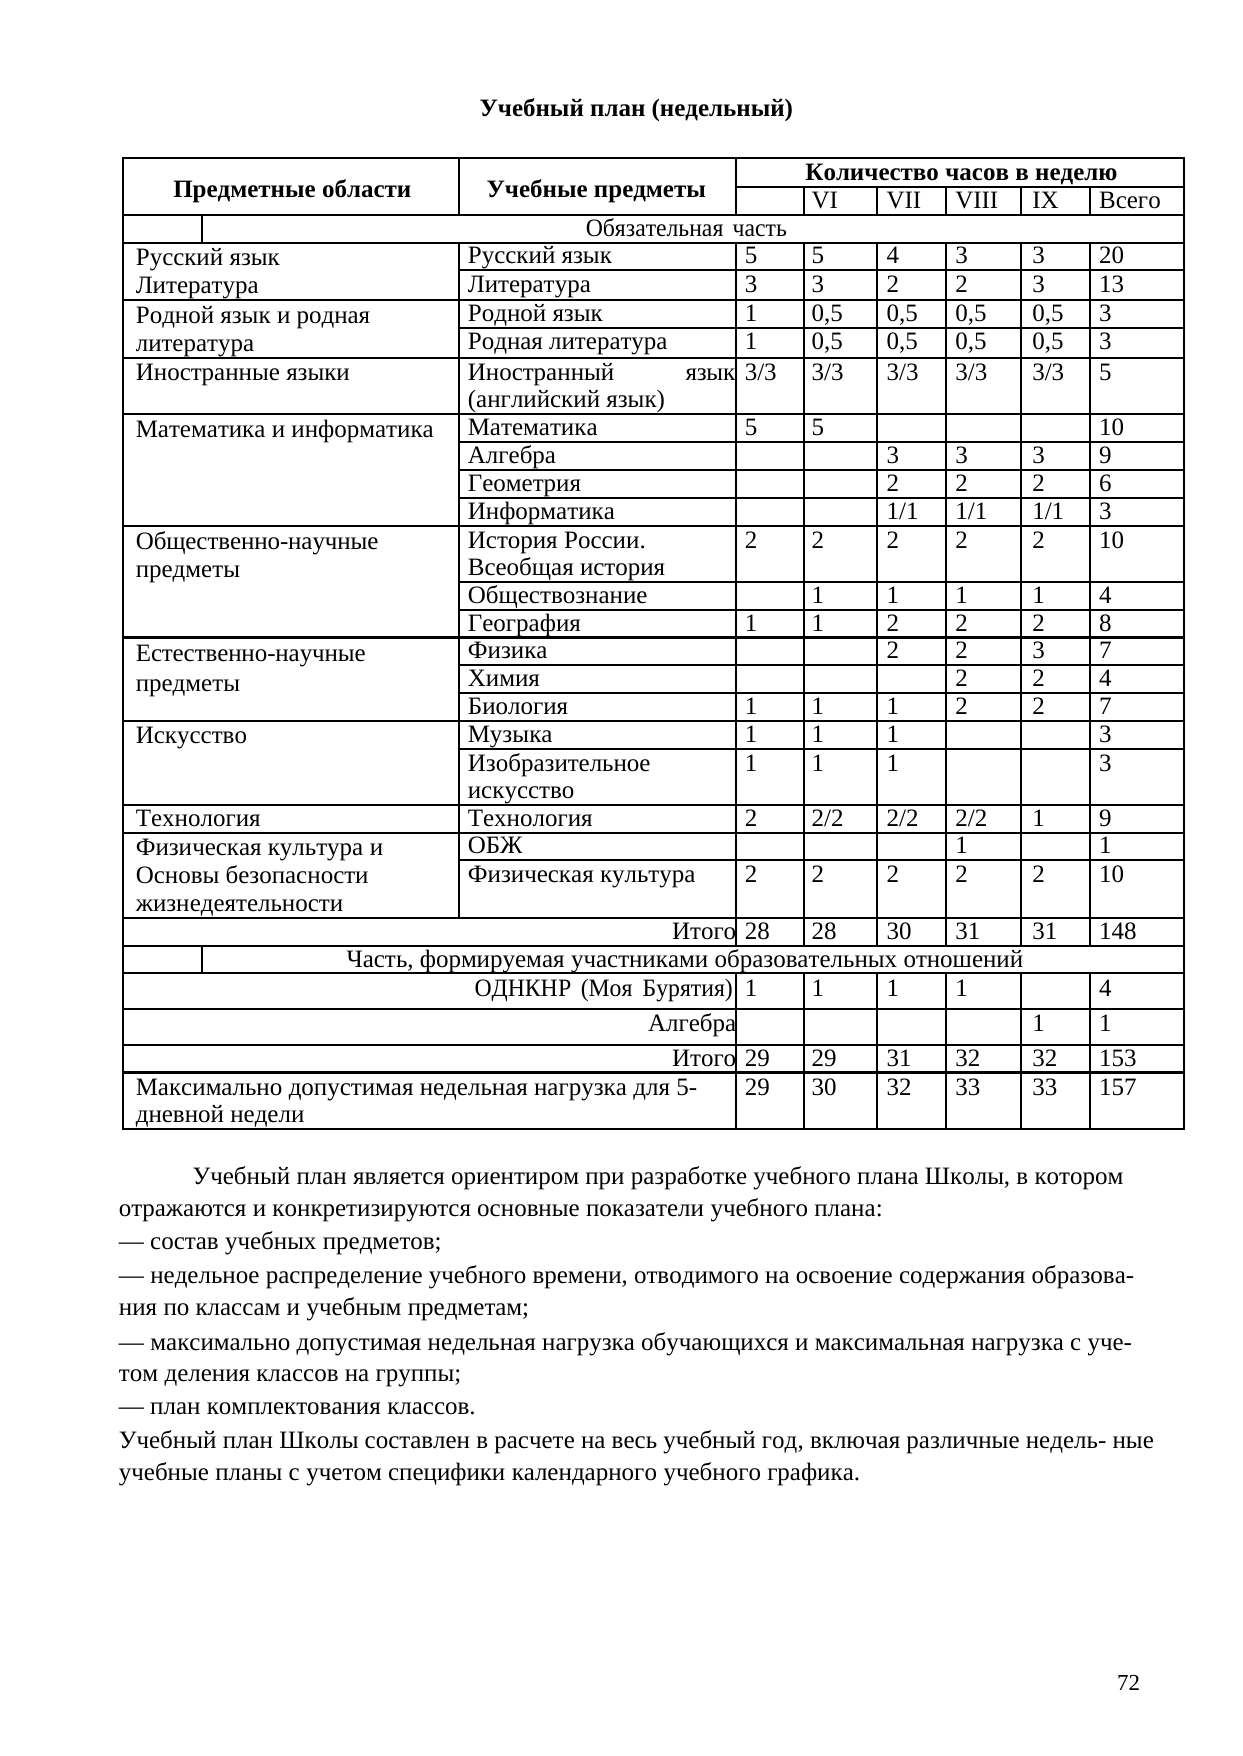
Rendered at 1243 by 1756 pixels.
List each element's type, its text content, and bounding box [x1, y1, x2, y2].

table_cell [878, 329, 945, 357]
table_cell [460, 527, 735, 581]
table_cell IX [1022, 188, 1089, 214]
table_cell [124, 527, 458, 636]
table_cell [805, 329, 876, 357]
table_cell 0,5 [1022, 301, 1089, 327]
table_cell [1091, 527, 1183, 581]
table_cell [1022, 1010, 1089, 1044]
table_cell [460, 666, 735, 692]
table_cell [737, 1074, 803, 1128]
table_cell 0,5 [947, 301, 1020, 327]
table_cell 5 [737, 244, 803, 269]
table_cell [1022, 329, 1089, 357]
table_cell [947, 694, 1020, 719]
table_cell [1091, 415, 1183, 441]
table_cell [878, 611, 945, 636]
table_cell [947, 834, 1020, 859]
subtitle Учебный план (недельный) [219, 93, 1053, 122]
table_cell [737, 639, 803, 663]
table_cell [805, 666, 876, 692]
table_cell Русский язык [460, 244, 735, 269]
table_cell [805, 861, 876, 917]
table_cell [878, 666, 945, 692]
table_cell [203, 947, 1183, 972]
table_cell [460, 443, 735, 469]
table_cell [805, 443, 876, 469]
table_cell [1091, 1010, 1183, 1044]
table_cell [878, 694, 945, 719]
table_cell [124, 216, 201, 242]
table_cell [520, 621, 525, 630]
table_cell Родной язык [460, 301, 735, 327]
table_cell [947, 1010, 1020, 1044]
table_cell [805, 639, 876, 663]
table_cell 4 [878, 244, 945, 269]
table_cell VII [878, 188, 945, 214]
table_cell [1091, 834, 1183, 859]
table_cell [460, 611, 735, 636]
table_header Предметные области [124, 159, 458, 214]
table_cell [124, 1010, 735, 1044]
table_cell 2 [947, 271, 1020, 299]
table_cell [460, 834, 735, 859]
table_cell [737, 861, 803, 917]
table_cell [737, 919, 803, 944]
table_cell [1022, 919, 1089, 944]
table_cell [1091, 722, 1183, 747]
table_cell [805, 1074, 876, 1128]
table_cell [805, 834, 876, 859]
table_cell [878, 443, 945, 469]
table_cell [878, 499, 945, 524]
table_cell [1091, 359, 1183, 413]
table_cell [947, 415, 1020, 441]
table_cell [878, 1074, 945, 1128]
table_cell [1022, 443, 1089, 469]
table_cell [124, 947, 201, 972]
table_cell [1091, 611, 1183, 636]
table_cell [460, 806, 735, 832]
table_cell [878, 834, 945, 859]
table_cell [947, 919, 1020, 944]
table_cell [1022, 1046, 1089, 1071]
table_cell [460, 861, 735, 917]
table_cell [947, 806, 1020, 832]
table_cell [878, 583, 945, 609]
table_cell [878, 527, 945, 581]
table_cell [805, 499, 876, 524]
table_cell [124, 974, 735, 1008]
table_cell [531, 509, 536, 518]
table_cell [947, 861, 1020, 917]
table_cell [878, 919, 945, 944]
list недельное распределение учебного времени, отводимого на освоение содержания образова- ния по классам и учебным предметам; [119, 1260, 1136, 1321]
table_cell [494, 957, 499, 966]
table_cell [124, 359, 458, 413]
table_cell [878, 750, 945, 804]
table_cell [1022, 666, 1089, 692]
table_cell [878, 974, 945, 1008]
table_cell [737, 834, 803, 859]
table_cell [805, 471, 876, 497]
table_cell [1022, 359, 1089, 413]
table_cell 3 [805, 271, 876, 299]
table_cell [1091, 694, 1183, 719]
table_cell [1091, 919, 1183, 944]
table_cell VI [805, 188, 876, 214]
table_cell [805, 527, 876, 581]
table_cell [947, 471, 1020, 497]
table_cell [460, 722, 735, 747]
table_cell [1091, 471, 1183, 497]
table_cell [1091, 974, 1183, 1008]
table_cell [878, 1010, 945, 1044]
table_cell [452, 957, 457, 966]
table_cell [737, 188, 803, 214]
table_cell Литература [460, 271, 735, 299]
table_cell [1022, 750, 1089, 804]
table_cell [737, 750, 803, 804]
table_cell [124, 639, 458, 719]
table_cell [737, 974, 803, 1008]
table_cell Родная литература [460, 329, 735, 357]
list состав учебных предметов; [119, 1226, 1197, 1255]
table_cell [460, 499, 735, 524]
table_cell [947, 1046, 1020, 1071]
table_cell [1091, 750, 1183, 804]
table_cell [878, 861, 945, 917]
table_header Количество часов в неделю [737, 159, 1183, 186]
table_cell 2 [878, 271, 945, 299]
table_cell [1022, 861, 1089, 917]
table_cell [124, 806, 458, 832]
table_cell Русский язык Литература [124, 244, 458, 299]
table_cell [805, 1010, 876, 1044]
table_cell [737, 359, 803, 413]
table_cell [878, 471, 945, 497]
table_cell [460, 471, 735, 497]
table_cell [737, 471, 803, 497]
text Учебный план является ориентиром при разработке учебного плана Школы, в котором отражаются и конкретизируются основные показатели учебного плана: [119, 1161, 1126, 1222]
table_cell VIII [947, 188, 1020, 214]
table_cell 3 [1022, 271, 1089, 299]
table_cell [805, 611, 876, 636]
table_cell 0,5 [805, 301, 876, 327]
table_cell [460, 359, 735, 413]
table_cell 5 [805, 244, 876, 269]
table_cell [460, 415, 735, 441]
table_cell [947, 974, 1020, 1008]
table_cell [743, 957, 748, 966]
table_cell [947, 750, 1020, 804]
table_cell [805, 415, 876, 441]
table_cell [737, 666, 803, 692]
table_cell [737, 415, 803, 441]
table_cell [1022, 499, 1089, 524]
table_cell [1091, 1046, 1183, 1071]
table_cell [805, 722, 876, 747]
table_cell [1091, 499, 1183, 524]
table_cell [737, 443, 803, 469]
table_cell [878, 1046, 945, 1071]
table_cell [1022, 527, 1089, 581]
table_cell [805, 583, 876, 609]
table_cell Обязательная часть [203, 216, 1183, 242]
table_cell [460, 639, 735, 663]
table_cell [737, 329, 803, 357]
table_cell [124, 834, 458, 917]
table_cell 20 [1091, 244, 1183, 269]
table_cell Всего [1091, 188, 1183, 214]
table_cell 13 [1091, 271, 1183, 299]
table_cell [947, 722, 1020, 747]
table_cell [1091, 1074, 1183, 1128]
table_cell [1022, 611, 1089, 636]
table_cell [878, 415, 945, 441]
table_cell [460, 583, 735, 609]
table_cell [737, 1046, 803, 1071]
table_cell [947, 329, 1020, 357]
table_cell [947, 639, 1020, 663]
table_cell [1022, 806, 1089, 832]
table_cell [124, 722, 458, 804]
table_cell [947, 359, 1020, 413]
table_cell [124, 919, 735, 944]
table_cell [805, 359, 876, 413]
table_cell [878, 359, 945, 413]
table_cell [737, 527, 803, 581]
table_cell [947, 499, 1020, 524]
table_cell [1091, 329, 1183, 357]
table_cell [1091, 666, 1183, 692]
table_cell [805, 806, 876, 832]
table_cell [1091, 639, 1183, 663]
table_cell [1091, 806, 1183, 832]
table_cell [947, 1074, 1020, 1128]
table_cell 3 [1022, 244, 1089, 269]
list максимально допустимая недельная нагрузка обучающихся и максимальная нагрузка с уче- том деления классов на группы; [119, 1327, 1133, 1387]
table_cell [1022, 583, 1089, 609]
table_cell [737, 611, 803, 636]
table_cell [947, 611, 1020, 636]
table_cell 3 [947, 244, 1020, 269]
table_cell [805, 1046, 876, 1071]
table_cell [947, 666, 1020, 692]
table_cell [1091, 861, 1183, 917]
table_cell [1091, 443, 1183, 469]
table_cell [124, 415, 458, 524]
text Учебный план Школы составлен в расчете на весь учебный год, включая различные недель- ные учебные планы с учетом специфики календарного учебного графика. [119, 1425, 1156, 1486]
table_cell Родной язык и родная литература [124, 301, 458, 357]
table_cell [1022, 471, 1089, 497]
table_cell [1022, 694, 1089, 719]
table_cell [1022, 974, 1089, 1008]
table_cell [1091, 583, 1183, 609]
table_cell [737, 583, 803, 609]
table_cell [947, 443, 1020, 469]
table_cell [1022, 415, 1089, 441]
table_cell 3 [1091, 301, 1183, 327]
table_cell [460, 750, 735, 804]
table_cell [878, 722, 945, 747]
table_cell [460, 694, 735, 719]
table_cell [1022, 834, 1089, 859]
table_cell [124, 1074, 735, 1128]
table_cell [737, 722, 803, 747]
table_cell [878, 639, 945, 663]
table_cell 1 [737, 301, 803, 327]
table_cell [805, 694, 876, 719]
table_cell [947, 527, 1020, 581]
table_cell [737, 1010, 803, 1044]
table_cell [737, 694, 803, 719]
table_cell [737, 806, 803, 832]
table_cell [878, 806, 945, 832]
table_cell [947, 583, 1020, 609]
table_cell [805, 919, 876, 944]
table_cell 0,5 [878, 301, 945, 327]
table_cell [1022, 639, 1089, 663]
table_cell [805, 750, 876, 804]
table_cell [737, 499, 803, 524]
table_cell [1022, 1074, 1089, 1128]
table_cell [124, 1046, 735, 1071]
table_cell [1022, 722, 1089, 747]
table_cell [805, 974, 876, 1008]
list план комплектования классов. [119, 1391, 1197, 1420]
table_cell 3 [737, 271, 803, 299]
table_header Учебные предметы [460, 159, 735, 214]
